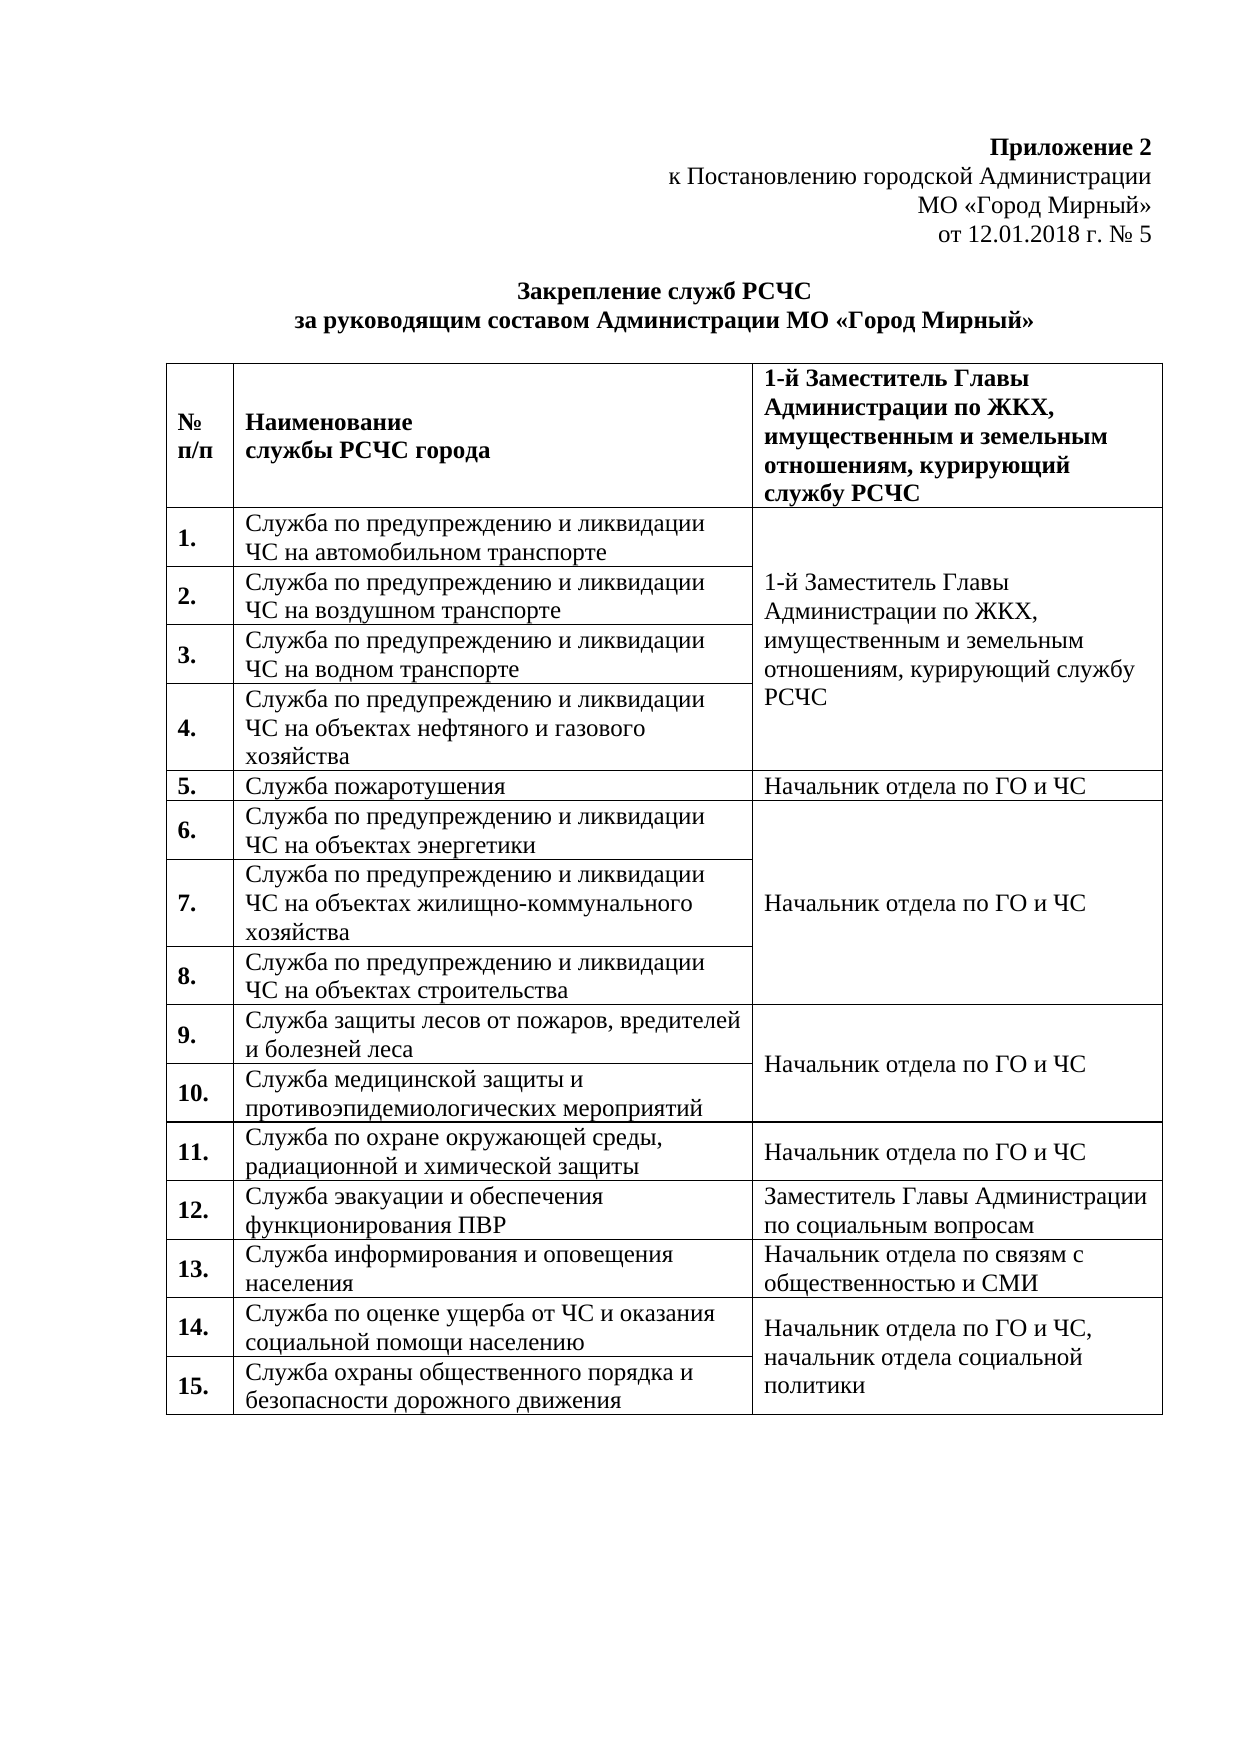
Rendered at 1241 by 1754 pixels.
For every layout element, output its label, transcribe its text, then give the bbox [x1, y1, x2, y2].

table_cell Начальник отдела по ГО и ЧС, начальник отдела социальной политики [753, 1298, 1162, 1414]
table_cell 1. [167, 508, 233, 566]
table_cell 11. [167, 1123, 233, 1180]
table_cell Служба по предупреждению и ликвидации ЧС на воздушном транспорте [234, 567, 752, 624]
table_cell Служба по предупреждению и ликвидации ЧС на объектах энергетики [234, 801, 752, 858]
table_cell 1-й Заместитель Главы Администрации по ЖКХ, имущественным и земельным отношениям, курирующий службу РСЧС [753, 508, 1162, 770]
text МО «Город Мирный» [177, 190, 1152, 219]
table_cell 10. [167, 1064, 233, 1121]
table_cell Служба защиты лесов от пожаров, вредителей и болезней леса [234, 1005, 752, 1063]
table_header № п/п [167, 364, 233, 507]
table_cell Заместитель Главы Администрации по социальным вопросам [753, 1181, 1162, 1238]
table_cell 14. [167, 1298, 233, 1356]
table_cell 15. [167, 1357, 233, 1414]
table_cell Начальник отдела по связям с общественностью и СМИ [753, 1240, 1162, 1297]
table_cell 7. [167, 860, 233, 946]
table_cell Служба по предупреждению и ликвидации ЧС на объектах строительства [234, 947, 752, 1004]
table_header 1-й Заместитель Главы Администрации по ЖКХ, имущественным и земельным отношениям, курирующий службу РСЧС [753, 364, 1162, 507]
text к Постановлению городской Администрации [177, 161, 1152, 190]
table_cell Начальник отдела по ГО и ЧС [753, 771, 1162, 800]
table_cell Служба пожаротушения [234, 771, 752, 800]
table_cell 12. [167, 1181, 233, 1238]
text Приложение 2 [177, 132, 1152, 161]
table_cell 8. [167, 947, 233, 1004]
table_cell Служба по предупреждению и ликвидации ЧС на водном транспорте [234, 625, 752, 683]
table_cell 4. [167, 684, 233, 770]
table_cell 3. [167, 625, 233, 683]
text за руководящим составом Администрации МО «Город Мирный» [177, 305, 1152, 334]
table_cell Служба медицинской защиты и противоэпидемиологических мероприятий [234, 1064, 752, 1121]
table_header Наименование службы РСЧС города [234, 364, 752, 507]
table_cell 13. [167, 1240, 233, 1297]
table_cell Служба информирования и оповещения населения [234, 1240, 752, 1297]
table_cell 6. [167, 801, 233, 858]
table_cell Служба по предупреждению и ликвидации ЧС на автомобильном транспорте [234, 508, 752, 566]
table_cell Начальник отдела по ГО и ЧС [753, 801, 1162, 1004]
table_cell Начальник отдела по ГО и ЧС [753, 1123, 1162, 1180]
table_cell 2. [167, 567, 233, 624]
table_cell Служба по предупреждению и ликвидации ЧС на объектах жилищно-коммунального хозяйства [234, 860, 752, 946]
table_cell Служба эвакуации и обеспечения функционирования ПВР [234, 1181, 752, 1238]
text Закрепление служб РСЧС [177, 276, 1152, 305]
text от 12.01.2018 г. № 5 [177, 219, 1152, 247]
table_cell 9. [167, 1005, 233, 1063]
table_cell 5. [167, 771, 233, 800]
table_cell Служба охраны общественного порядка и безопасности дорожного движения [234, 1357, 752, 1414]
table_cell Служба по оценке ущерба от ЧС и оказания социальной помощи населению [234, 1298, 752, 1356]
table_cell Служба по охране окружающей среды, радиационной и химической защиты [234, 1123, 752, 1180]
table_cell Начальник отдела по ГО и ЧС [753, 1005, 1162, 1121]
table_cell Служба по предупреждению и ликвидации ЧС на объектах нефтяного и газового хозяйства [234, 684, 752, 770]
